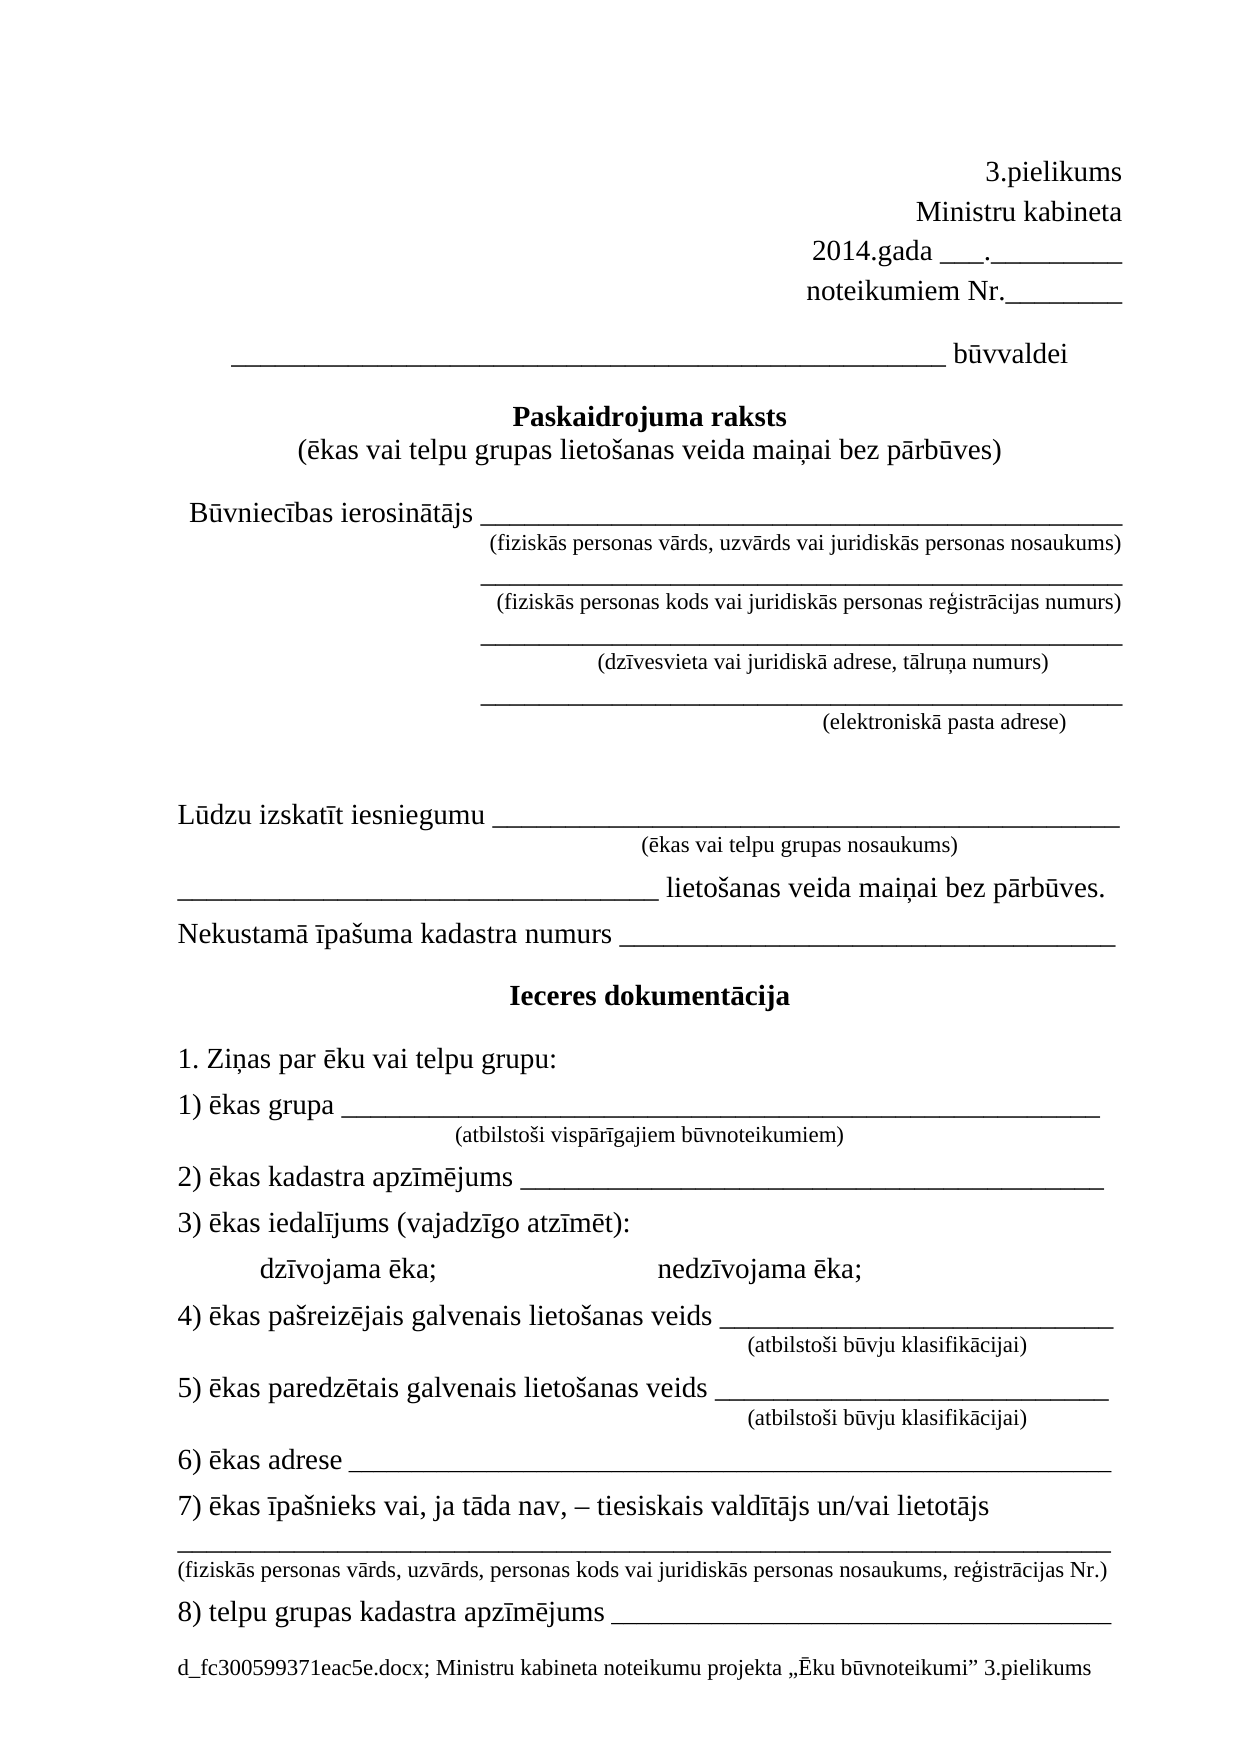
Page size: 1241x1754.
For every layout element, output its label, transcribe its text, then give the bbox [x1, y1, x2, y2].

text (atbilstoši būvju klasifikācijai) [177, 1331, 1122, 1358]
text noteikumiem Nr.________ [177, 273, 1122, 307]
text 3) ēkas iedalījums (vajadzīgo atzīmēt): [177, 1206, 1122, 1239]
text  dzīvojama ēka;  nedzīvojama ēka; [177, 1252, 1122, 1285]
text (atbilstoši būvju klasifikācijai) [177, 1404, 1122, 1430]
text Ieceres dokumentācija [177, 978, 1122, 1012]
text 2) ēkas kadastra apzīmējums ________________________________________ [177, 1159, 1122, 1193]
text (dzīvesvieta vai juridiskā adrese, tālruņa numurs) [177, 648, 1122, 675]
text Paskaidrojuma raksts [177, 399, 1122, 432]
text ________________________________________________________________ [177, 1522, 1122, 1556]
text ____________________________________________ [177, 555, 1122, 588]
text 2014.gada ___._________ [177, 233, 1122, 267]
text Ministru kabineta [177, 194, 1122, 227]
text 7) ēkas īpašnieks vai, ja tāda nav, – tiesiskais valdītājs un/vai lietotājs [177, 1488, 1122, 1522]
text 1. Ziņas par ēku vai telpu grupu: [177, 1041, 1122, 1075]
text 3.pielikums [177, 154, 1122, 187]
text Lūdzu izskatīt iesniegumu ___________________________________________ [177, 797, 1122, 831]
text _________________________________ lietošanas veida maiņai bez pārbūves. [177, 870, 1122, 903]
text _________________________________________________ būvvaldei [177, 336, 1122, 369]
text (fiziskās personas vārds, uzvārds, personas kods vai juridiskās personas nosaukums, reģistrācijas Nr.) [177, 1556, 1122, 1582]
text (ēkas vai telpu grupas lietošanas veida maiņai bez pārbūves) [177, 432, 1122, 466]
text 5) ēkas paredzētais galvenais lietošanas veids ___________________________ [177, 1370, 1122, 1404]
text Nekustamā īpašuma kadastra numurs __________________________________ [177, 916, 1122, 949]
text ____________________________________________ [177, 615, 1122, 648]
text (atbilstoši vispārīgajiem būvnoteikumiem) [177, 1121, 1122, 1147]
text (fiziskās personas vārds, uzvārds vai juridiskās personas nosaukums) [177, 528, 1122, 555]
text 6) ēkas adrese _____________________________________________________________ [177, 1442, 1122, 1476]
text (fiziskās personas kods vai juridiskās personas reģistrācijas numurs) [177, 588, 1122, 615]
text 1) ēkas grupa ____________________________________________________ [177, 1087, 1122, 1121]
text (elektroniskā pasta adrese) [177, 708, 1122, 734]
text 4) ēkas pašreizējais galvenais lietošanas veids ___________________________ [177, 1298, 1122, 1331]
text (ēkas vai telpu grupas nosaukums) [402, 831, 1122, 857]
text Būvniecības ierosinātājs ____________________________________________ [177, 495, 1122, 528]
text ____________________________________________ [177, 675, 1122, 708]
